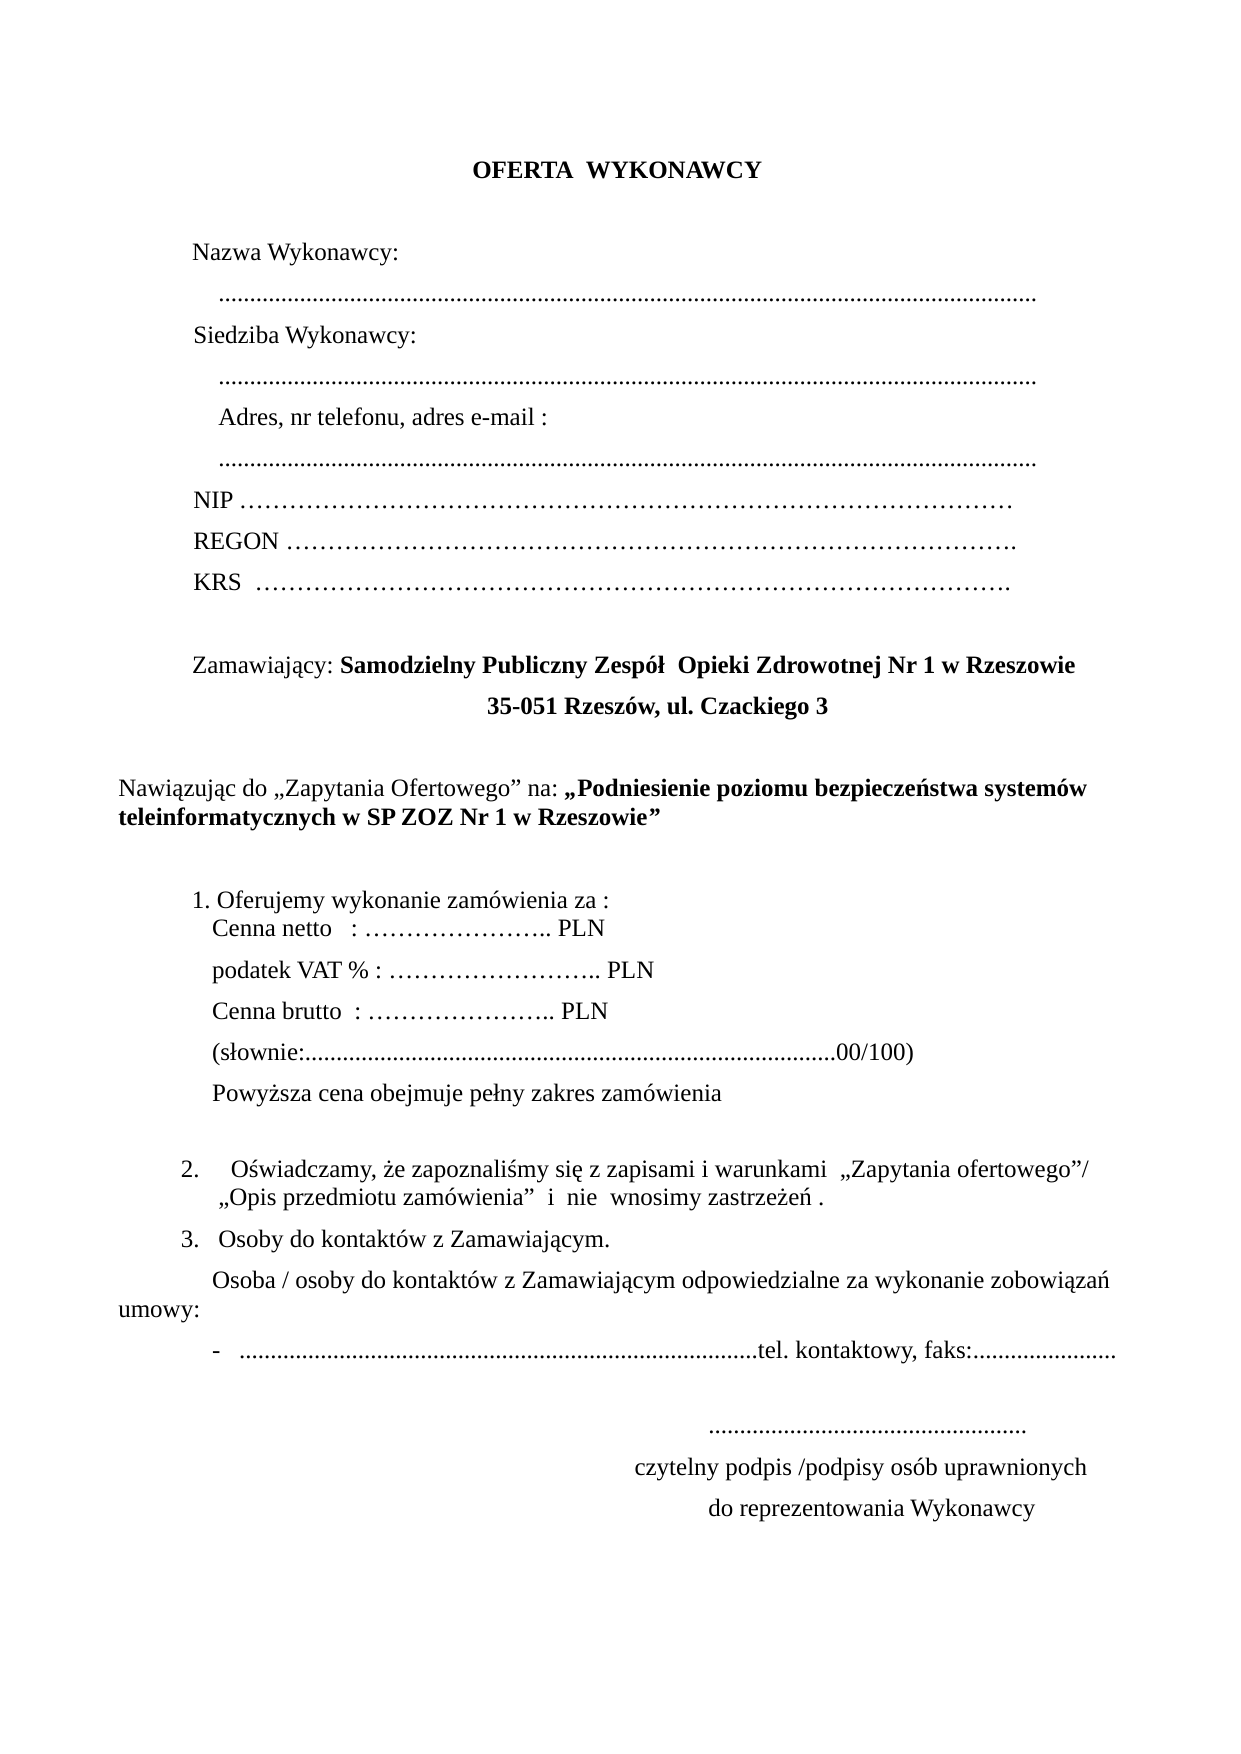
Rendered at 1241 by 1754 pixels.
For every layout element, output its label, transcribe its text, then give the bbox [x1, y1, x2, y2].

text 1. Oferujemy wykonanie zamówienia za : [118, 885, 1122, 913]
text Nawiązując do „Zapytania Ofertowego” na: „Podniesienie poziomu bezpieczeństwa systemów teleinformatycznych w SP ZOZ Nr 1 w Rzeszowie” [118, 773, 1122, 831]
text 3. Osoby do kontaktów z Zamawiającym. [118, 1224, 1122, 1252]
text Cenna netto : ………………….. PLN [118, 913, 1122, 942]
text OFERTA WYKONAWCY [118, 155, 1122, 183]
text Nazwa Wykonawcy: [192, 237, 1122, 266]
text Powyższa cena obejmuje pełny zakres zamówienia [118, 1078, 1122, 1107]
text do reprezentowania Wykonawcy [118, 1493, 1122, 1522]
text podatek VAT % : …………………….. PLN [118, 955, 1122, 983]
text Cenna brutto : ………………….. PLN [118, 996, 1122, 1025]
text 35-051 Rzeszów, ul. Czackiego 3 [487, 691, 1122, 720]
text (słownie:.....................................................................................00/100) [118, 1037, 1122, 1066]
text Adres, nr telefonu, adres e-mail : [118, 402, 1122, 431]
text ................................................................................................................................... [118, 443, 1122, 472]
text REGON ……………………………………………………………………………. [118, 526, 1122, 555]
text Osoba / osoby do kontaktów z Zamawiającym odpowiedzialne za wykonanie zobowiązań umowy: [118, 1265, 1122, 1322]
text ................................................................................................................................... [118, 361, 1122, 390]
text ................................................................................................................................... [118, 278, 1122, 307]
text NIP ………………………………………………………………………………… [118, 485, 1122, 513]
text Zamawiający: Samodzielny Publiczny Zespół Opieki Zdrowotnej Nr 1 w Rzeszowie [118, 650, 1122, 678]
text Siedziba Wykonawcy: [118, 320, 1122, 348]
text czytelny podpis /podpisy osób uprawnionych [118, 1452, 1122, 1480]
text KRS ………………………………………………………………………………. [118, 567, 1122, 596]
text - ...................................................................................tel. kontaktowy, faks:....................... [118, 1335, 1122, 1364]
text ................................................... [182, 1410, 1122, 1439]
text 2. Oświadczamy, że zapoznaliśmy się z zapisami i warunkami „Zapytania ofertowego”/ „Opis przedmiotu zamówienia” i nie wnosimy zastrzeżeń . [181, 1154, 1122, 1211]
